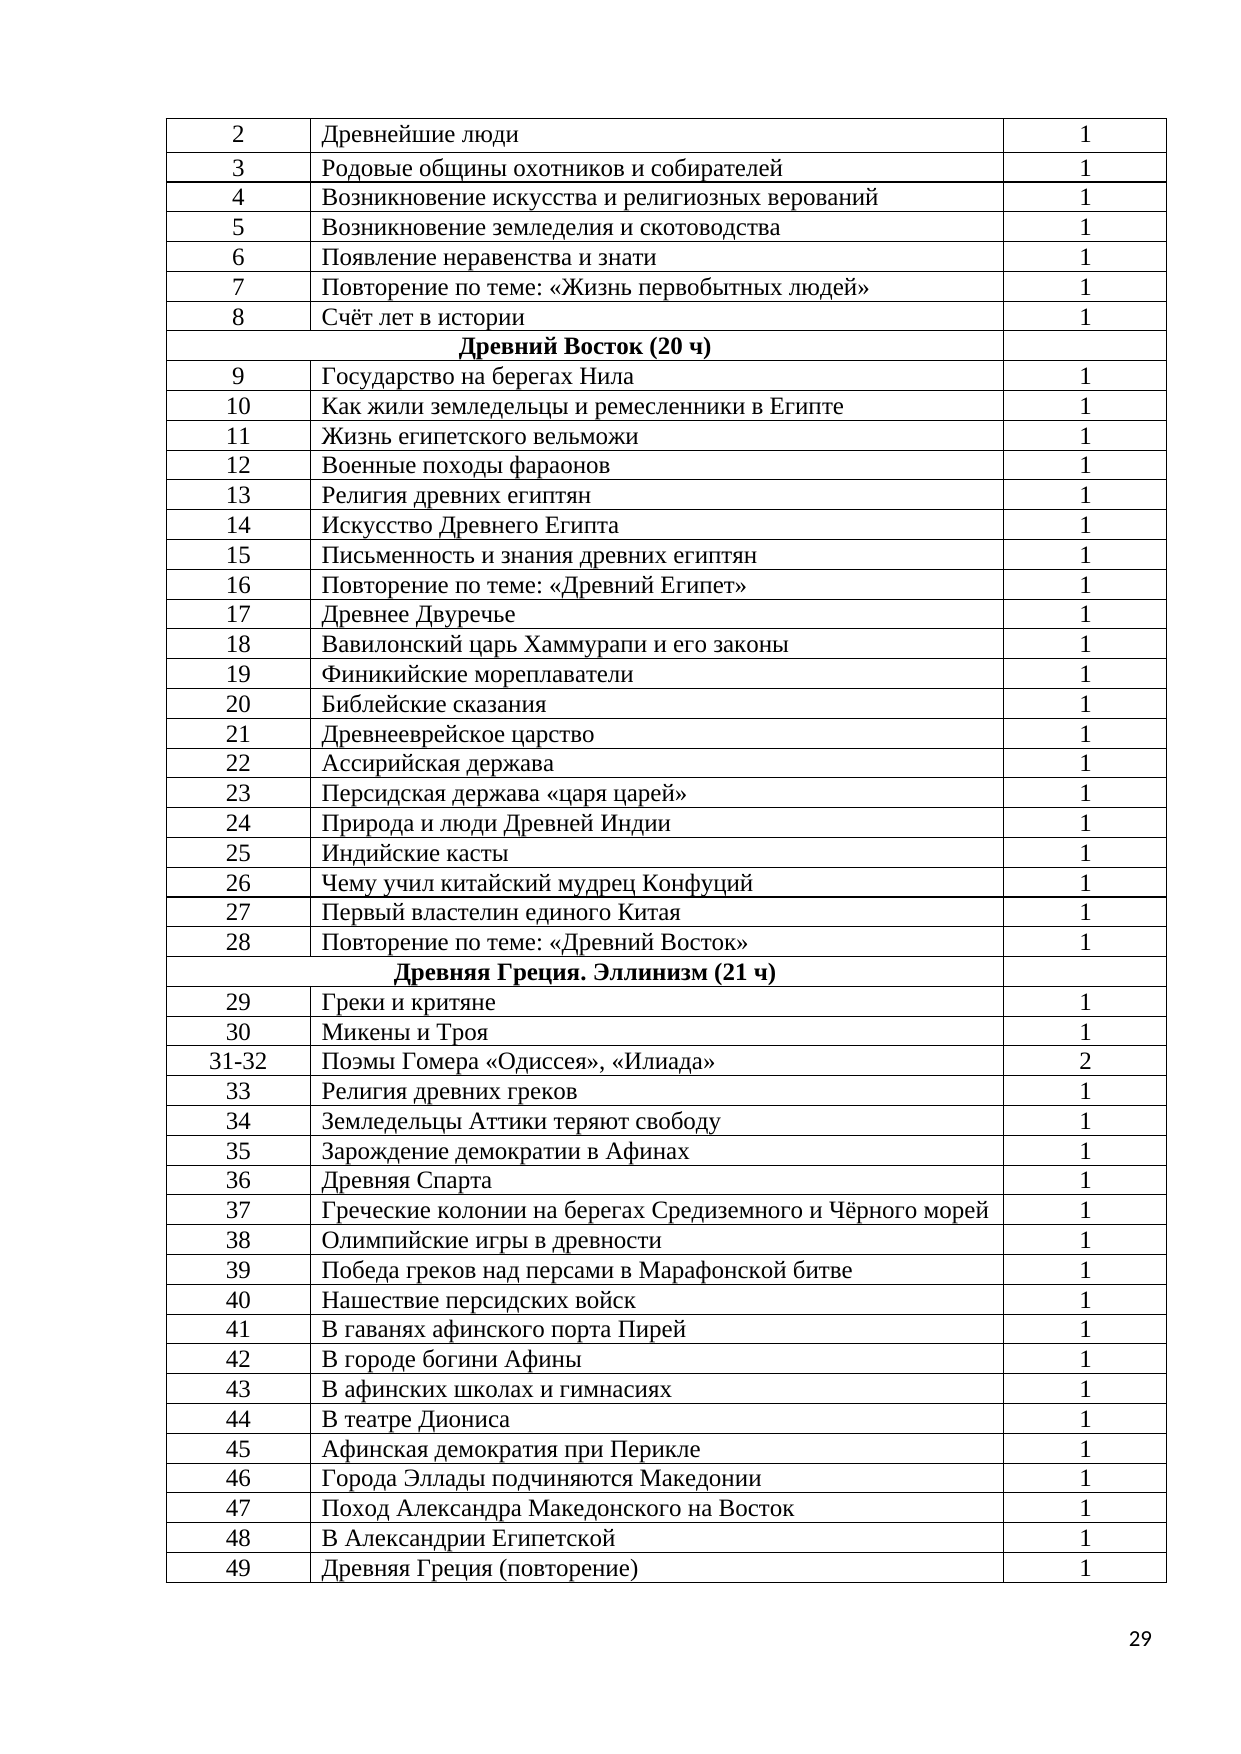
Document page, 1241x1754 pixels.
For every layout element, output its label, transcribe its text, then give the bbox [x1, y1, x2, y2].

table_cell 1 [1004, 212, 1166, 241]
table_cell 41 [167, 1315, 310, 1343]
table_cell 1 [1004, 1523, 1166, 1552]
table_cell 24 [167, 808, 310, 837]
table_cell 34 [167, 1106, 310, 1135]
table_cell Финикийские мореплаватели [311, 659, 1003, 688]
table_cell 2 [1004, 1046, 1166, 1075]
table_cell 3 [167, 153, 310, 181]
table_cell 18 [167, 629, 310, 658]
table_cell Древнееврейское царство [311, 719, 1003, 747]
table_cell 14 [167, 510, 310, 539]
table_cell 4 [167, 183, 310, 211]
table_cell 39 [167, 1255, 310, 1284]
table_cell 42 [167, 1344, 310, 1373]
table_cell Как жили земледельцы и ремесленники в Египте [311, 391, 1003, 420]
table_cell 20 [167, 689, 310, 718]
table_cell Библейские сказания [311, 689, 1003, 718]
table_cell 1 [1004, 778, 1166, 807]
table_cell 1 [1004, 659, 1166, 688]
table_cell 26 [167, 868, 310, 896]
table_cell 25 [167, 838, 310, 867]
table_cell Греческие колонии на берегах Средиземного и Чёрного морей [311, 1195, 1003, 1224]
table_cell 1 [1004, 808, 1166, 837]
table_cell 28 [167, 927, 310, 956]
table_cell 1 [1004, 451, 1166, 479]
table_cell 37 [167, 1195, 310, 1224]
table_cell 44 [167, 1404, 310, 1433]
table_cell Первый властелин единого Китая [311, 898, 1003, 926]
table_cell 49 [167, 1553, 310, 1582]
table_cell 45 [167, 1434, 310, 1462]
table_cell 1 [1004, 1464, 1166, 1492]
table_cell Ассирийская держава [311, 749, 1003, 777]
table_cell 6 [167, 242, 310, 271]
table_cell Жизнь египетского вельможи [311, 421, 1003, 449]
table_cell 27 [167, 898, 310, 926]
table_cell 1 [1004, 1315, 1166, 1343]
table_cell Военные походы фараонов [311, 451, 1003, 479]
table_cell 1 [1004, 1076, 1166, 1105]
table_cell 40 [167, 1285, 310, 1313]
table_cell 1 [1004, 1404, 1166, 1433]
table_cell [1004, 331, 1166, 360]
table_cell 17 [167, 600, 310, 628]
table_cell 1 [1004, 987, 1166, 1016]
table_cell 36 [167, 1166, 310, 1194]
table_cell 1 [1004, 1106, 1166, 1135]
table_cell 35 [167, 1136, 310, 1164]
table_cell Древнейшие люди [311, 119, 1003, 152]
table_cell 1 [1004, 153, 1166, 181]
table_cell 1 [1004, 1255, 1166, 1284]
table_cell 1 [1004, 421, 1166, 449]
table_cell Письменность и знания древних египтян [311, 540, 1003, 569]
table_cell Древнее Двуречье [311, 600, 1003, 628]
table_cell 1 [1004, 898, 1166, 926]
table_cell 12 [167, 451, 310, 479]
table_cell Древняя Греция. Эллинизм (21 ч) [167, 957, 1003, 986]
table_cell 1 [1004, 1434, 1166, 1462]
table_cell 43 [167, 1374, 310, 1403]
table_cell 9 [167, 361, 310, 390]
table_cell [1004, 957, 1166, 986]
table_cell 19 [167, 659, 310, 688]
table_cell 11 [167, 421, 310, 449]
table_cell 13 [167, 480, 310, 509]
table_cell Земледельцы Аттики теряют свободу [311, 1106, 1003, 1135]
table_cell Повторение по теме: «Жизнь первобытных людей» [311, 272, 1003, 301]
table_cell 29 [167, 987, 310, 1016]
table_cell 8 [167, 302, 310, 330]
table_cell Счёт лет в истории [311, 302, 1003, 330]
table_cell В Александрии Египетской [311, 1523, 1003, 1552]
table_cell Религия древних греков [311, 1076, 1003, 1105]
table_cell Поход Александра Македонского на Восток [311, 1493, 1003, 1522]
table_cell Повторение по теме: «Древний Египет» [311, 570, 1003, 598]
table_cell 16 [167, 570, 310, 598]
table_cell 1 [1004, 1166, 1166, 1194]
table_cell Повторение по теме: «Древний Восток» [311, 927, 1003, 956]
table_cell 1 [1004, 1017, 1166, 1045]
table_cell В городе богини Афины [311, 1344, 1003, 1373]
table_cell Индийские касты [311, 838, 1003, 867]
table_cell 1 [1004, 719, 1166, 747]
table_cell Афинская демократия при Перикле [311, 1434, 1003, 1462]
table_cell 1 [1004, 480, 1166, 509]
table_cell 1 [1004, 689, 1166, 718]
table_cell 1 [1004, 1553, 1166, 1582]
table_cell Родовые общины охотников и собирателей [311, 153, 1003, 181]
table_cell Искусство Древнего Египта [311, 510, 1003, 539]
table_cell Возникновение искусства и религиозных верований [311, 183, 1003, 211]
table_cell 1 [1004, 570, 1166, 598]
table_cell 33 [167, 1076, 310, 1105]
table_cell В гаванях афинского порта Пирей [311, 1315, 1003, 1343]
table_cell 31-32 [167, 1046, 310, 1075]
table_cell Поэмы Гомера «Одиссея», «Илиада» [311, 1046, 1003, 1075]
table_cell В театре Диониса [311, 1404, 1003, 1433]
table_cell 5 [167, 212, 310, 241]
table_cell 30 [167, 1017, 310, 1045]
table_cell 1 [1004, 1285, 1166, 1313]
table_cell В афинских школах и гимнасиях [311, 1374, 1003, 1403]
table_cell 1 [1004, 510, 1166, 539]
table_cell 46 [167, 1464, 310, 1492]
table_cell 1 [1004, 1344, 1166, 1373]
table_cell 1 [1004, 119, 1166, 152]
table_cell Победа греков над персами в Марафонской битве [311, 1255, 1003, 1284]
table_cell 1 [1004, 391, 1166, 420]
table_cell Древний Восток (20 ч) [167, 331, 1003, 360]
table_cell 1 [1004, 927, 1166, 956]
table_cell 1 [1004, 272, 1166, 301]
table_cell 1 [1004, 302, 1166, 330]
table_cell 2 [167, 119, 310, 152]
table_cell Возникновение земледелия и скотоводства [311, 212, 1003, 241]
table_cell 1 [1004, 183, 1166, 211]
table_cell Религия древних египтян [311, 480, 1003, 509]
table_cell 10 [167, 391, 310, 420]
table_cell 23 [167, 778, 310, 807]
table_cell 48 [167, 1523, 310, 1552]
table_cell Города Эллады подчиняются Македонии [311, 1464, 1003, 1492]
table_cell Олимпийские игры в древности [311, 1225, 1003, 1254]
table_cell Персидская держава «царя царей» [311, 778, 1003, 807]
table_cell 1 [1004, 838, 1166, 867]
table_cell Микены и Троя [311, 1017, 1003, 1045]
table_cell 1 [1004, 868, 1166, 896]
table_cell 1 [1004, 600, 1166, 628]
table_cell Зарождение демократии в Афинах [311, 1136, 1003, 1164]
table_cell 7 [167, 272, 310, 301]
table_cell 15 [167, 540, 310, 569]
table_cell 1 [1004, 1225, 1166, 1254]
table_cell 22 [167, 749, 310, 777]
table_cell 47 [167, 1493, 310, 1522]
table_cell Древняя Греция (повторение) [311, 1553, 1003, 1582]
table_cell 21 [167, 719, 310, 747]
table_cell 1 [1004, 1195, 1166, 1224]
table_cell 1 [1004, 1493, 1166, 1522]
table_cell 38 [167, 1225, 310, 1254]
table_cell Государство на берегах Нила [311, 361, 1003, 390]
table_cell 1 [1004, 1374, 1166, 1403]
table_cell Греки и критяне [311, 987, 1003, 1016]
table_cell 1 [1004, 749, 1166, 777]
table_cell Нашествие персидских войск [311, 1285, 1003, 1313]
table_cell Природа и люди Древней Индии [311, 808, 1003, 837]
table_cell 1 [1004, 540, 1166, 569]
table_cell Появление неравенства и знати [311, 242, 1003, 271]
table_cell Вавилонский царь Хаммурапи и его законы [311, 629, 1003, 658]
table_cell 1 [1004, 361, 1166, 390]
table_cell Древняя Спарта [311, 1166, 1003, 1194]
table_cell 1 [1004, 242, 1166, 271]
table_cell 1 [1004, 1136, 1166, 1164]
table_cell Чему учил китайский мудрец Конфуций [311, 868, 1003, 896]
table_cell 1 [1004, 629, 1166, 658]
